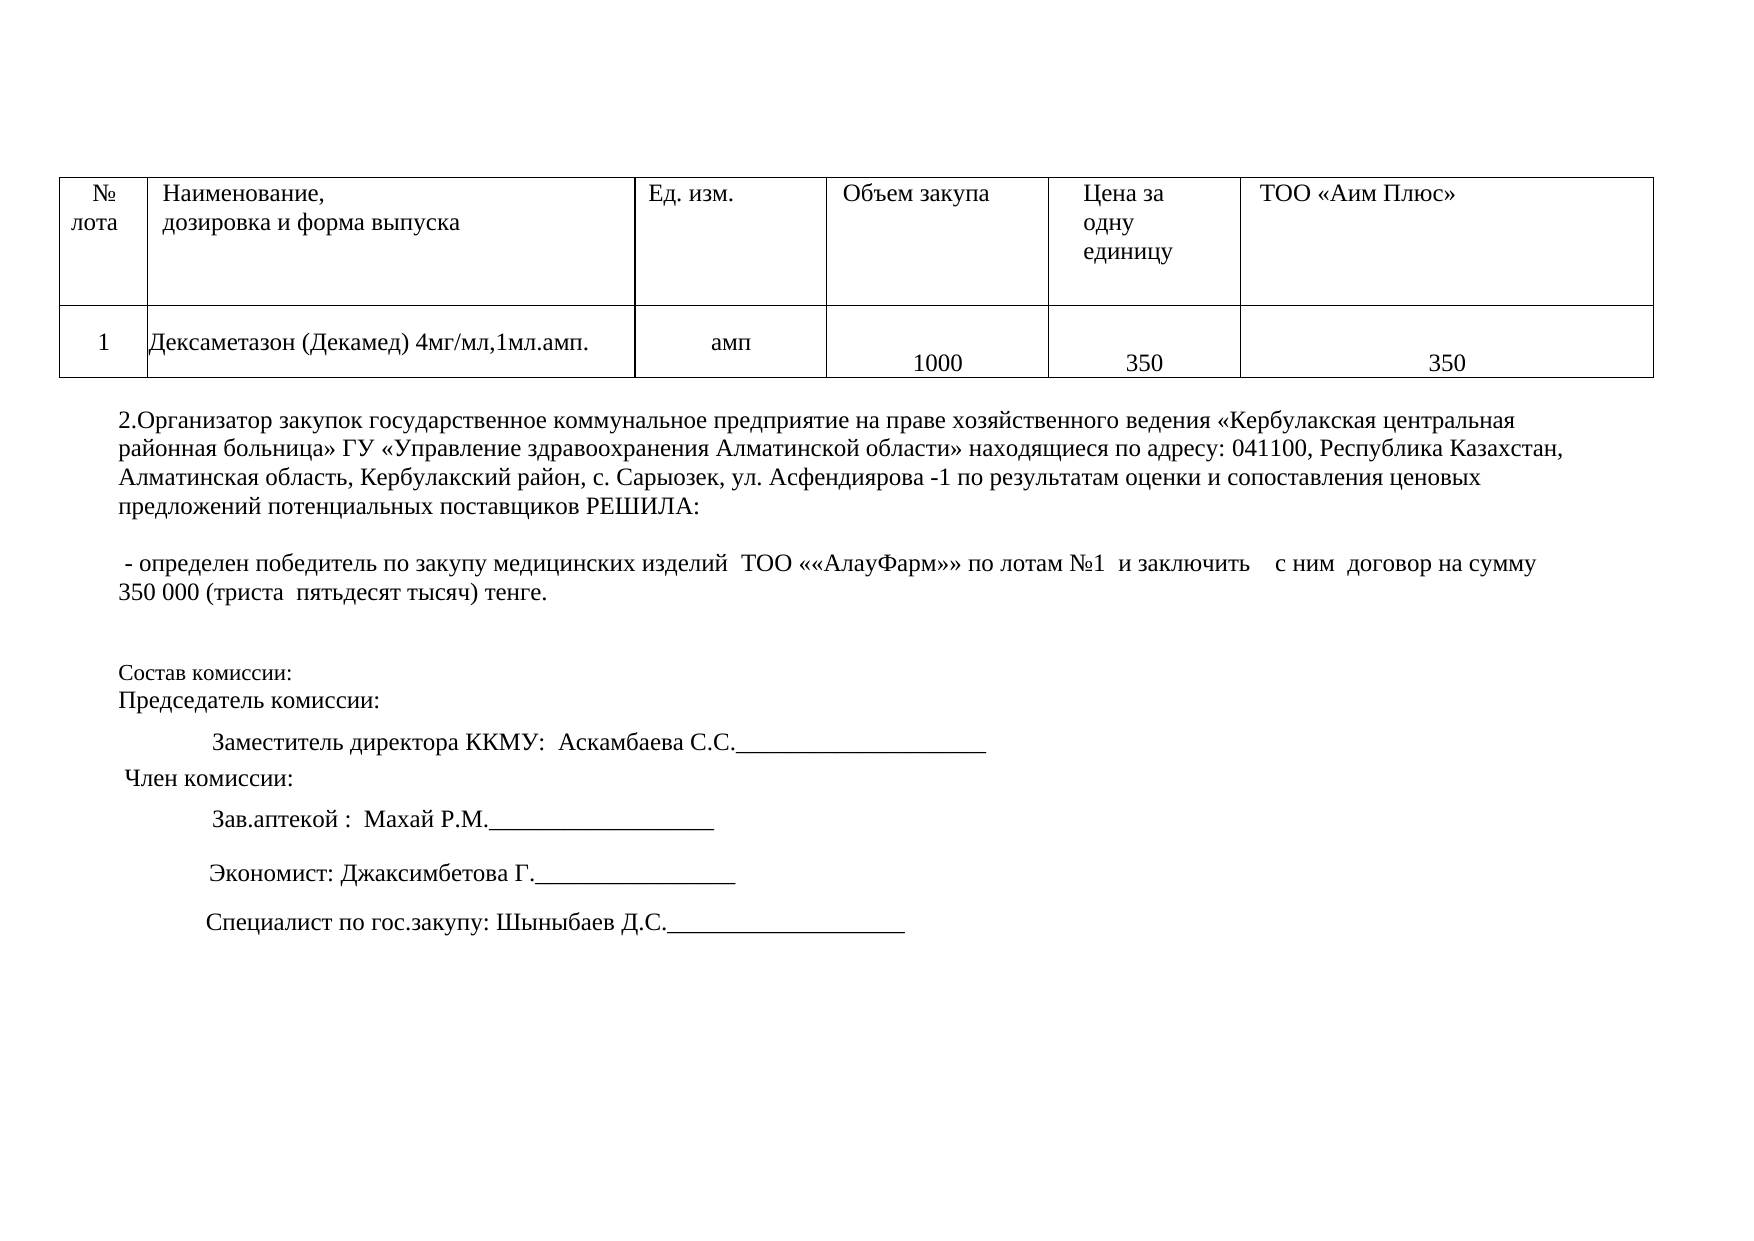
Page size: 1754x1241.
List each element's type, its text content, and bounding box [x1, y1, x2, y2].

table_cell 1000 [827, 306, 1048, 377]
text Заместитель директора ККМУ: Аскамбаева С.С.____________________ [118, 727, 1636, 756]
table_header ТОО «Аим Плюс» [1241, 178, 1653, 305]
table_header № лота [60, 178, 147, 305]
table_cell 350 [1049, 306, 1240, 377]
text Состав комиссии: [118, 659, 1594, 686]
text 350 000 (триста пятьдесят тысяч) тенге. [118, 577, 1594, 606]
table_header Объем закупа [827, 178, 1048, 305]
text Зав.аптекой : Махай Р.М.__________________ [118, 804, 1092, 833]
table_cell Дексаметазон (Декамед) 4мг/мл,1мл.амп. [148, 306, 634, 377]
text Экономист: Джаксимбетова Г.________________ [203, 858, 1092, 887]
table_cell амп [636, 306, 826, 377]
text Член комиссии: [118, 763, 1636, 792]
table_header Цена за одну единицу [1049, 178, 1240, 305]
text Специалист по гос.закупу: Шыныбаев Д.С.___________________ [118, 907, 1636, 936]
table_cell 1 [60, 306, 147, 377]
table_cell 350 [1241, 306, 1653, 377]
table_header Ед. изм. [636, 178, 826, 305]
text - определен победитель по закупу медицинских изделий ТОО ««АлауФарм»» по лотам №1 и заключить с ним договор на сумму [118, 548, 1594, 577]
table_header Наименование, дозировка и форма выпуска [148, 178, 634, 305]
text 2.Организатор закупок государственное коммунальное предприятие на праве хозяйственного ведения «Кербулакская центральная районная больница» ГУ «Управление здравоохранения Алматинской области» находящиеся по адресу: 041100, Республика Казахстан, Алматинская область, Кербулакский район, с. Сарыозек, ул. Асфендиярова -1 по результатам оценки и сопоставления ценовых предложений потенциальных поставщиков РЕШИЛА: [118, 405, 1606, 520]
text Председатель комиссии: [118, 686, 1636, 714]
